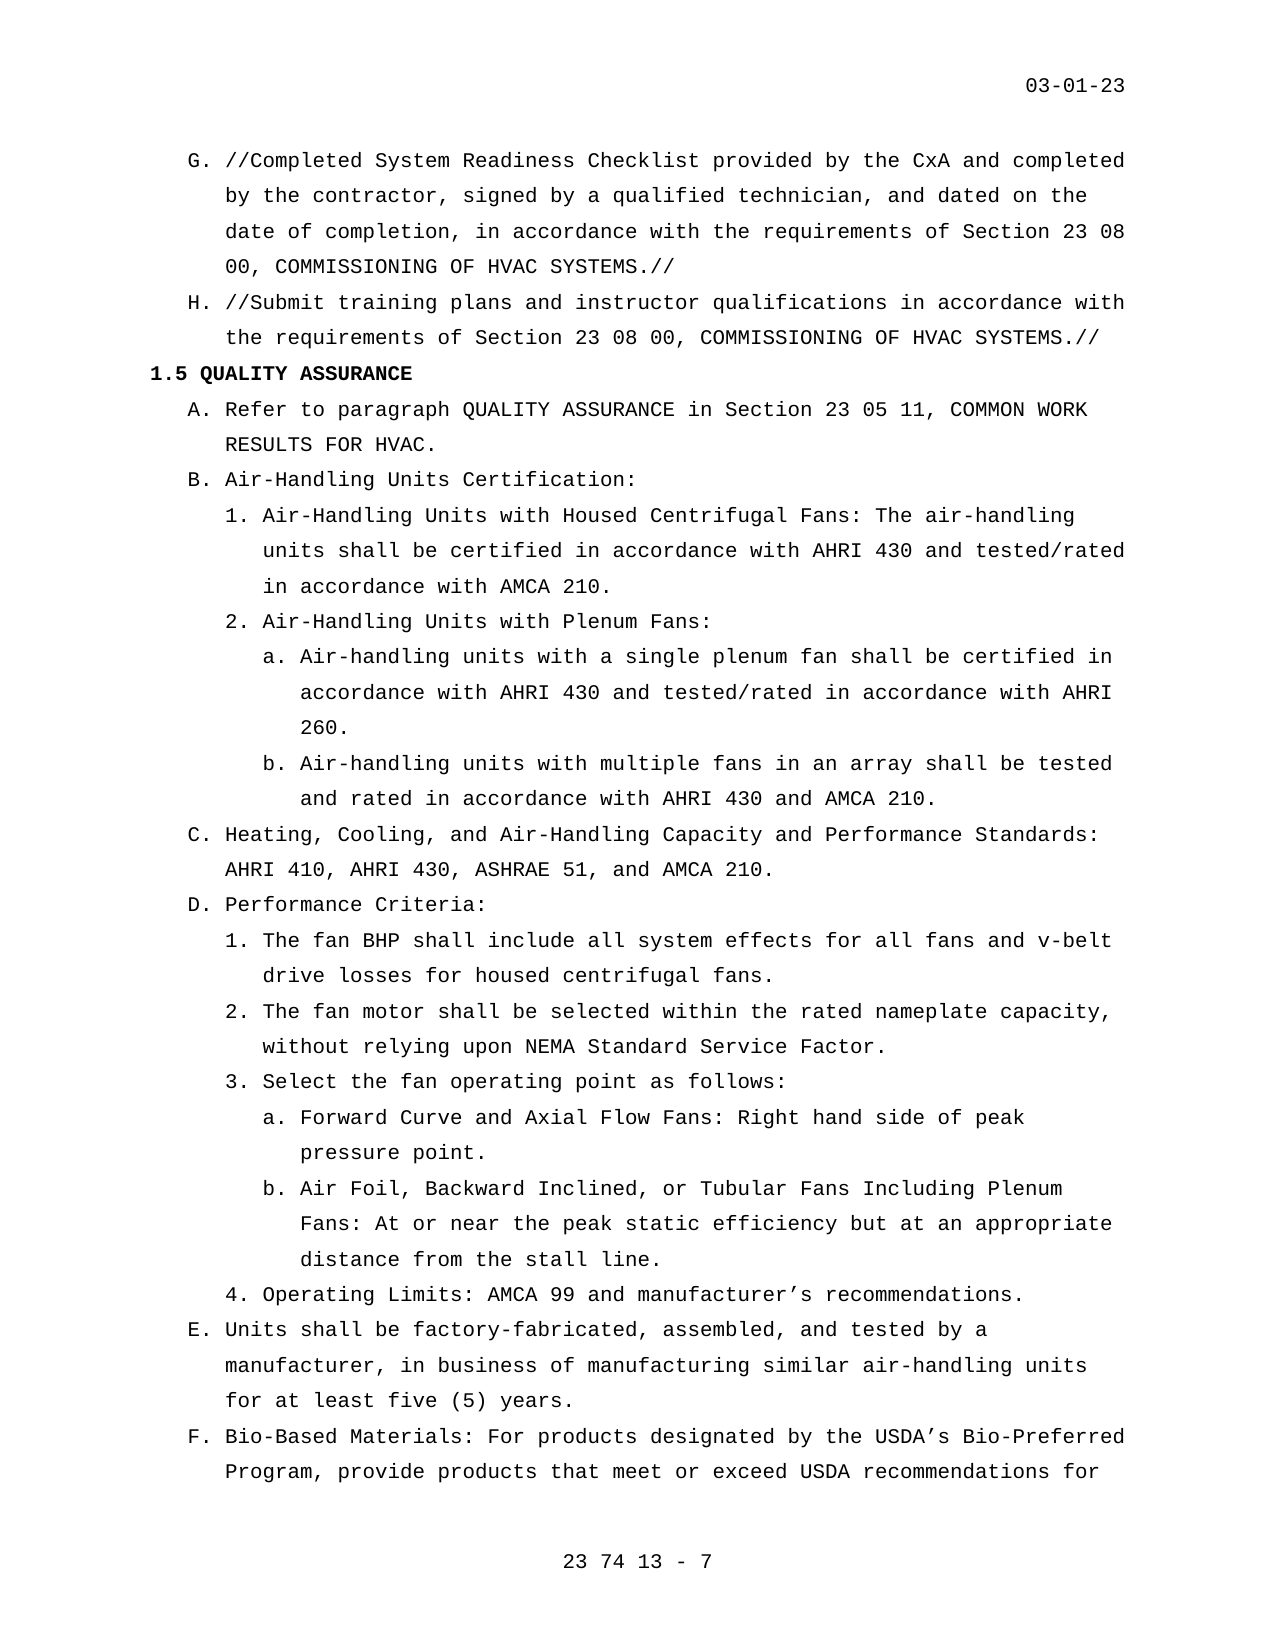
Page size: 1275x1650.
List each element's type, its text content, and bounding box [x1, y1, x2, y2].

text a. Forward Curve and Axial Flow Fans: Right hand side of peak pressure point. [262, 1107, 1125, 1166]
text b. Air-handling units with multiple fans in an array shall be tested and rated in accordance with AHRI 430 and AMCA 210. [262, 753, 1125, 812]
text 1.5 QUALITY ASSURANCE [150, 362, 1125, 386]
text 1. The fan BHP shall include all system effects for all fans and v-belt drive losses for housed centrifugal fans. [225, 930, 1125, 989]
text E. Units shall be factory-fabricated, assembled, and tested by a manufacturer, in business of manufacturing similar air-handling units for at least five (5) years. [187, 1319, 1125, 1414]
text C. Heating, Cooling, and Air-Handling Capacity and Performance Standards: AHRI 410, AHRI 430, ASHRAE 51, and AMCA 210. [187, 824, 1125, 883]
text 2. The fan motor shall be selected within the rated nameplate capacity, without relying upon NEMA Standard Service Factor. [225, 1001, 1125, 1060]
text 2. Air-Handling Units with Plenum Fans: [225, 611, 1125, 635]
text 4. Operating Limits: AMCA 99 and manufacturer’s recommendations. [225, 1284, 1125, 1308]
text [187, 1426, 1125, 1485]
text H. //Submit training plans and instructor qualifications in accordance with the requirements of Section 23 08 00, COMMISSIONING OF HVAC SYSTEMS.// [187, 292, 1125, 351]
text b. Air Foil, Backward Inclined, or Tubular Fans Including Plenum Fans: At or near the peak static efficiency but at an appropriate distance from the stall line. [262, 1178, 1125, 1272]
text G. //Completed System Readiness Checklist provided by the CxA and completed by the contractor, signed by a qualified technician, and dated on the date of completion, in accordance with the requirements of Section 23 08 00, COMMISSIONING OF HVAC SYSTEMS.// [187, 150, 1125, 280]
text 1. Air-Handling Units with Housed Centrifugal Fans: The air-handling units shall be certified in accordance with AHRI 430 and tested/rated in accordance with AMCA 210. [225, 505, 1125, 599]
text 3. Select the fan operating point as follows: [225, 1072, 1125, 1095]
text a. Air-handling units with a single plenum fan shall be certified in accordance with AHRI 430 and tested/rated in accordance with AHRI 260. [262, 647, 1125, 741]
text D. Performance Criteria: [187, 894, 1125, 918]
text B. Air-Handling Units Certification: [187, 469, 1125, 493]
text A. Refer to paragraph QUALITY ASSURANCE in Section 23 05 11, COMMON WORK RESULTS FOR HVAC. [187, 399, 1125, 458]
